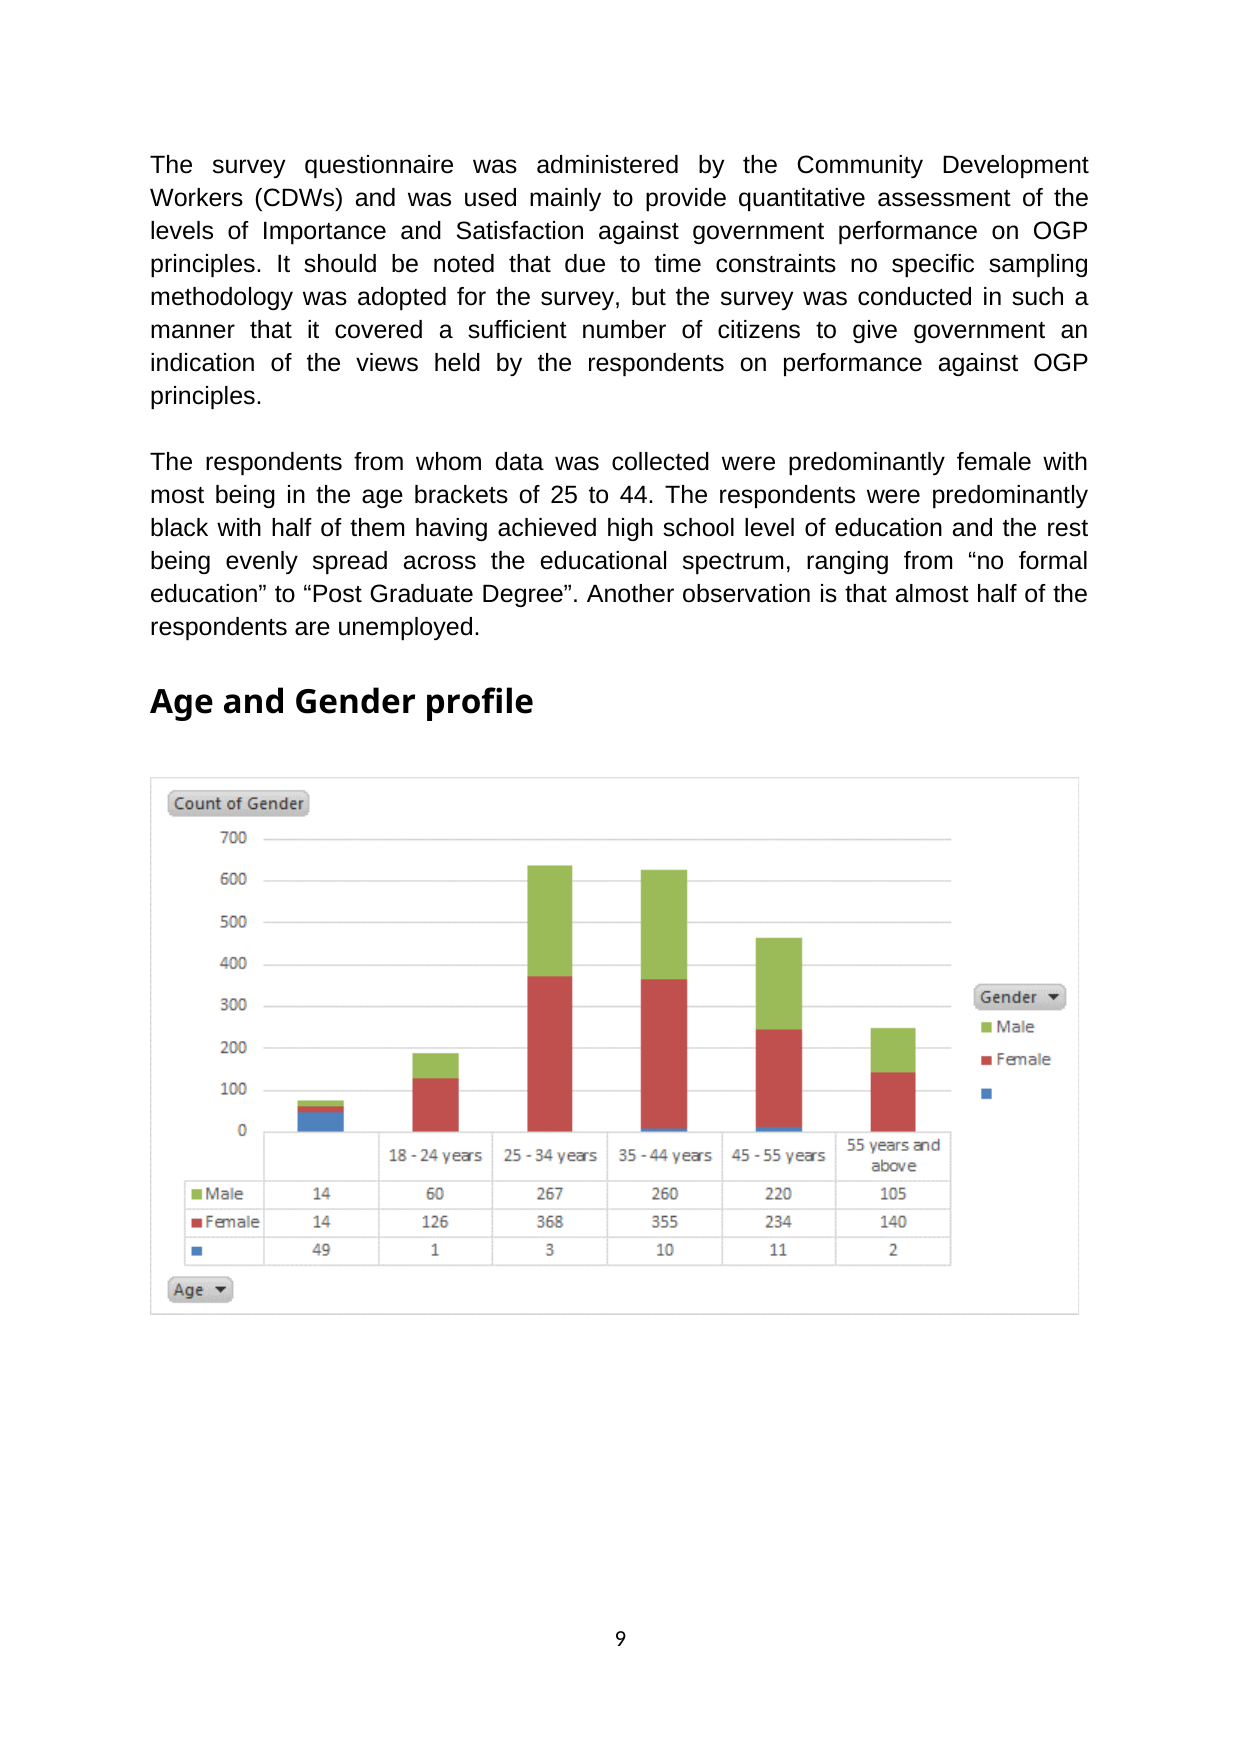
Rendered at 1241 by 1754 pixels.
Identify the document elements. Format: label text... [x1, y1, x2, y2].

picture [150, 777, 1080, 1315]
text The respondents from whom data was collected were predominantly female with most being in the age brackets of 25 to 44. The respondents were predominantly black with half of them having achieved high school level of education and the rest being evenly spread across the educational spectrum, ranging from “no formal education” to “Post Graduate Degree”. Another observation is that almost half of the respondents are unemployed. [150, 447, 1090, 641]
text The survey questionnaire was administered by the Community Development Workers (CDWs) and was used mainly to provide quantitative assessment of the levels of Importance and Satisfaction against government performance on OGP principles. It should be noted that due to time constraints no specific sampling methodology was adopted for the survey, but the survey was conducted in such a manner that it covered a sufficient number of citizens to give government an indication of the views held by the respondents on performance against OGP principles. [150, 150, 1090, 410]
text Age and Gender profile [150, 678, 1090, 724]
